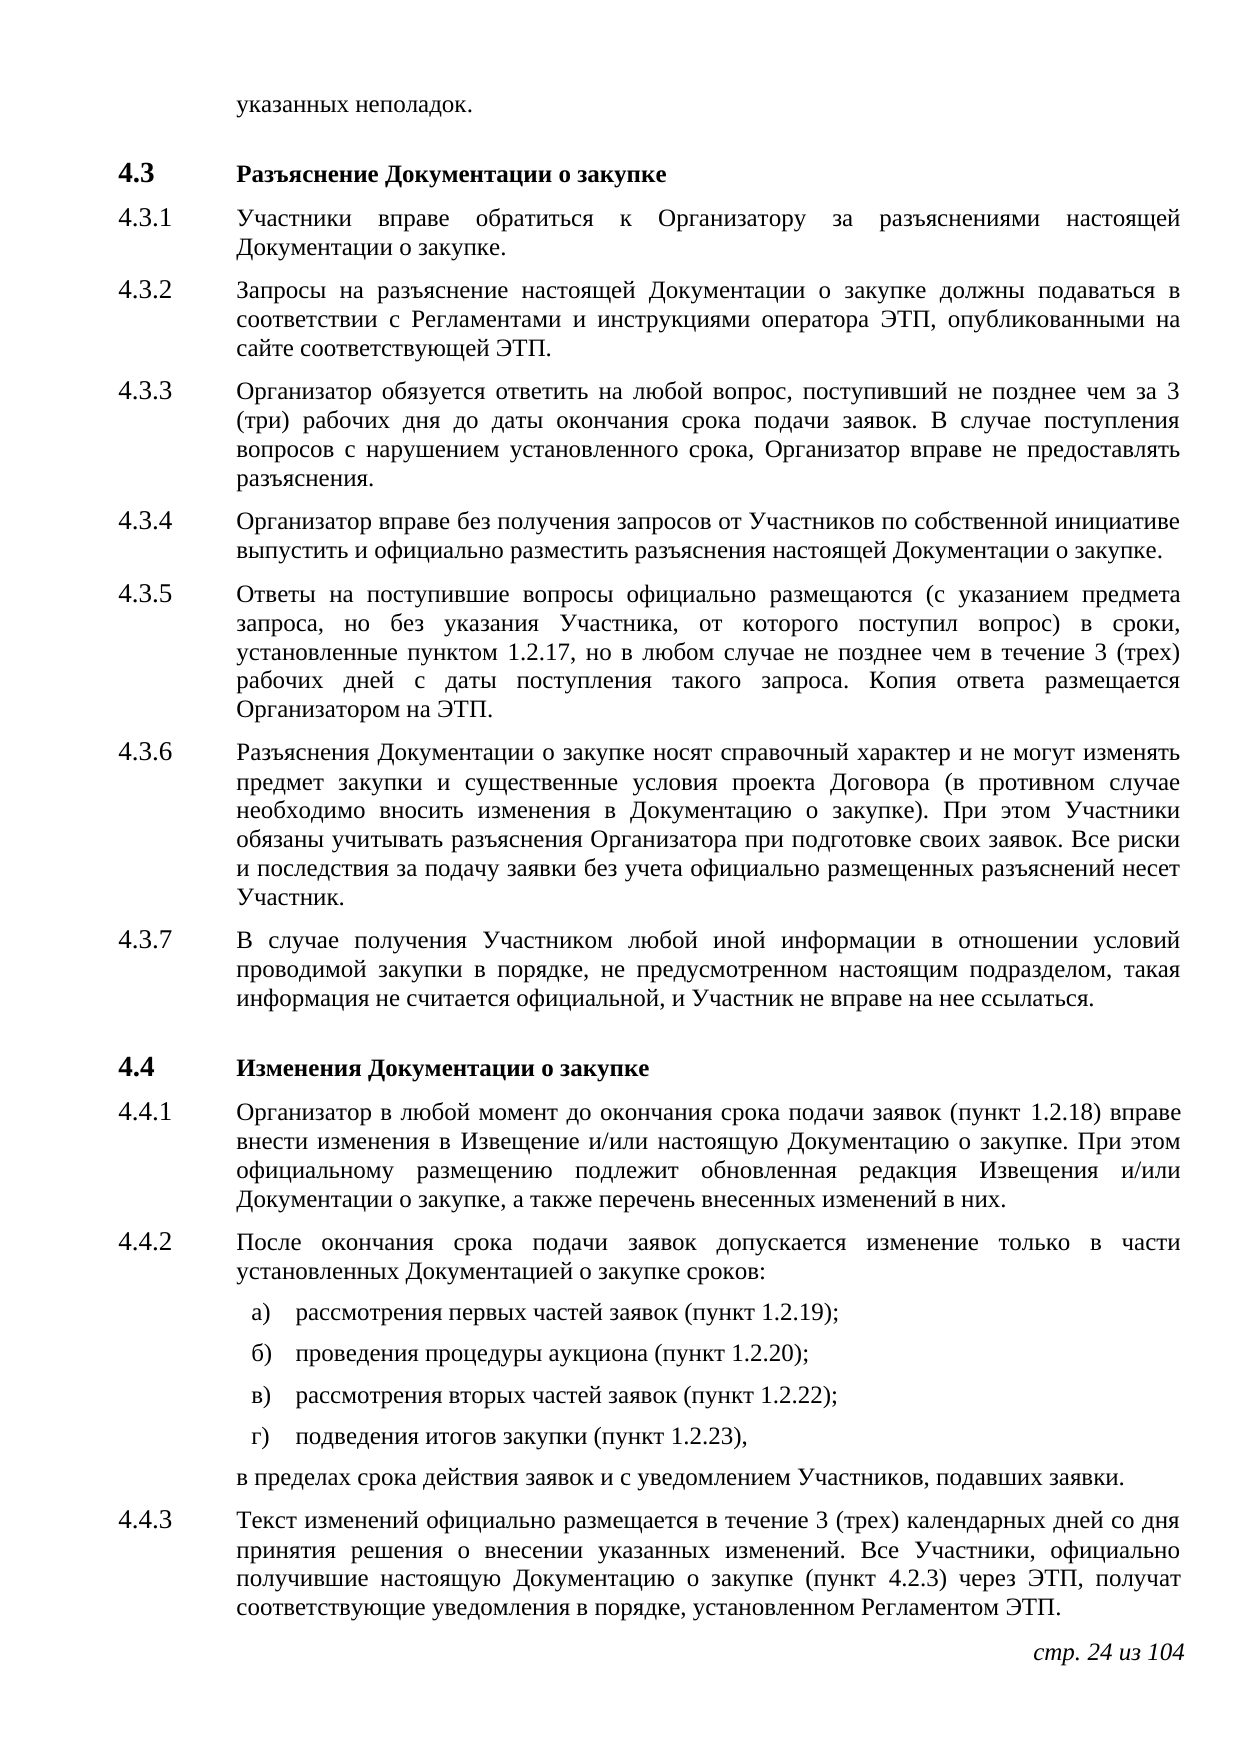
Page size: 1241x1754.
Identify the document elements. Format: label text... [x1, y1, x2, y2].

subtitle Разъяснение Документации о закупке [118, 155, 1181, 188]
list в пределах срока действия заявок и с уведомлением Участников, подавших заявки. [236, 1462, 1181, 1491]
text В случае получения Участником любой иной информации в отношении условий проводимой закупки в порядке, не предусмотренном настоящим подразделом, такая информация не считается официальной, и Участник не вправе на нее ссылаться. [118, 923, 1181, 1011]
text Текст изменений официально размещается в течение 3 (трех) календарных дней со дня принятия решения о внесении указанных изменений. Все Участники, официально получившие настоящую Документацию о закупке (пункт 4.2.3) через ЭТП, получат соответствующие уведомления в порядке, установленном Регламентом ЭТП. [118, 1503, 1181, 1621]
text После окончания срока подачи заявок допускается изменение только в части установленных Документацией о закупке сроков: [118, 1225, 1181, 1285]
list проведения процедуры аукциона (пункт 1.2.20); [251, 1338, 1181, 1367]
text Организатор в любой момент до окончания срока подачи заявок (пункт 1.2.18) вправе внести изменения в Извещение и/или настоящую Документацию о закупке. При этом официальному размещению подлежит обновленная редакция Извещения и/или Документации о закупке, а также перечень внесенных изменений в них. [118, 1095, 1181, 1212]
list рассмотрения вторых частей заявок (пункт 1.2.22); [251, 1380, 1181, 1408]
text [118, 89, 1181, 117]
list рассмотрения первых частей заявок (пункт 1.2.19); [251, 1297, 1181, 1326]
text Запросы на разъяснение настоящей Документации о закупке должны подаваться в соответствии с Регламентами и инструкциями оператора ЭТП, опубликованными на сайте соответствующей ЭТП. [118, 273, 1181, 362]
subtitle Изменения Документации о закупке [118, 1049, 1181, 1082]
list подведения итогов закупки (пункт 1.2.23), [251, 1421, 1181, 1450]
text Разъяснения Документации о закупке носят справочный характер и не могут изменять предмет закупки и существенные условия проекта Договора (в противном случае необходимо вносить изменения в Документацию о закупке). При этом Участники обязаны учитывать разъяснения Организатора при подготовке своих заявок. Все риски и последствия за подачу заявки без учета официально размещенных разъяснений несет Участник. [118, 735, 1181, 910]
text Ответы на поступившие вопросы официально размещаются (с указанием предмета запроса, но без указания Участника, от которого поступил вопрос) в сроки, установленные пунктом 1.2.17, но в любом случае не позднее чем в течение 3 (трех) рабочих дней с даты поступления такого запроса. Копия ответа размещается Организатором на ЭТП. [118, 577, 1181, 723]
text Участники вправе обратиться к Организатору за разъяснениями настоящей Документации о закупке. [118, 201, 1181, 261]
text Организатор обязуется ответить на любой вопрос, поступивший не позднее чем за 3 (три) рабочих дня до даты окончания срока подачи заявок. В случае поступления вопросов с нарушением установленного срока, Организатор вправе не предоставлять разъяснения. [118, 374, 1181, 492]
text Организатор вправе без получения запросов от Участников по собственной инициативе выпустить и официально разместить разъяснения настоящей Документации о закупке. [118, 504, 1181, 564]
